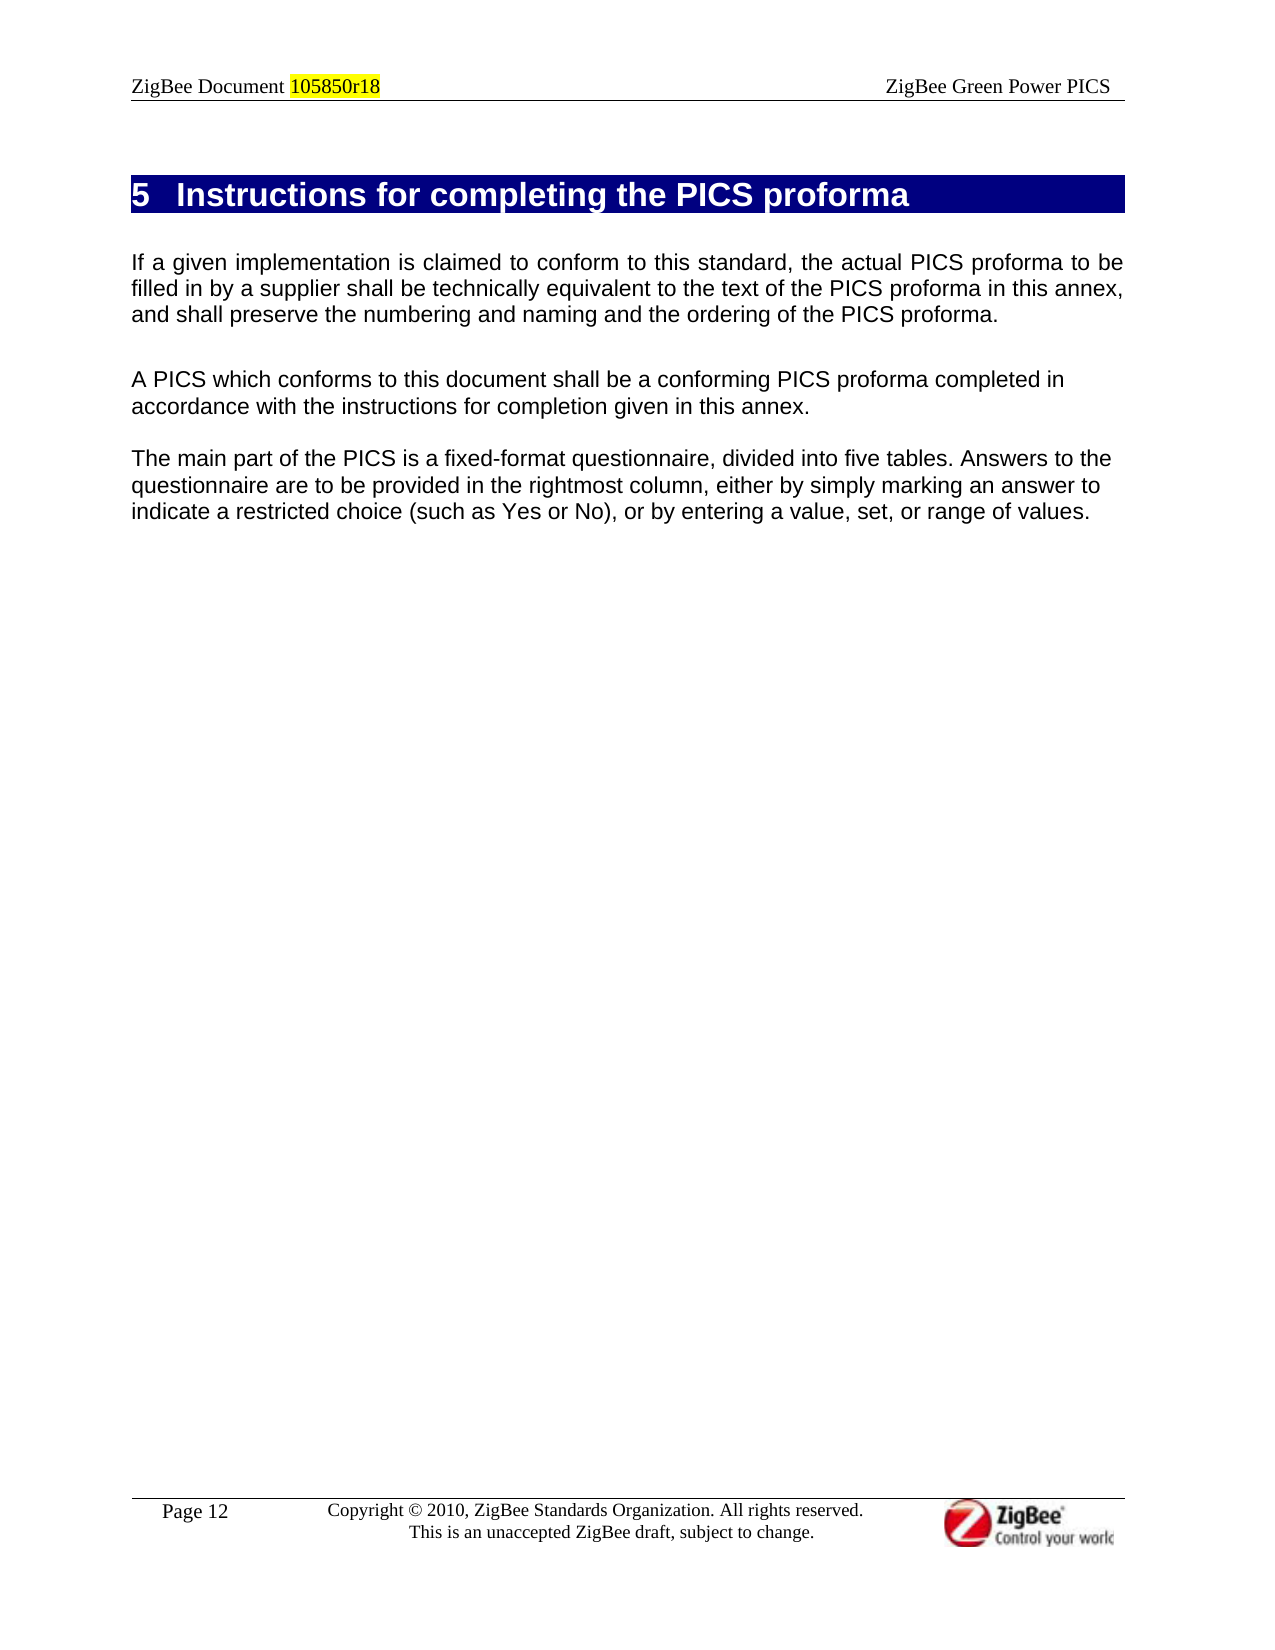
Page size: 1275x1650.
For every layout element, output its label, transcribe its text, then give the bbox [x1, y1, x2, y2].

text A PICS which conforms to this document shall be a conforming PICS proforma completed in accordance with the instructions for completion given in this annex. [131, 366, 1125, 419]
text If a given implementation is claimed to conform to this standard, the actual PICS proforma to be filled in by a supplier shall be technically equivalent to the text of the PICS proforma in this annex, and shall preserve the numbering and naming and the ordering of the PICS proforma. [131, 248, 1125, 327]
text The main part of the PICS is a fixed-format questionnaire, divided into five tables. Answers to the questionnaire are to be provided in the rightmost column, either by simply marking an answer to indicate a restricted choice (such as Yes or No), or by entering a value, set, or range of values. [131, 445, 1125, 524]
subtitle Instructions for completing the PICS proforma [131, 175, 1125, 213]
